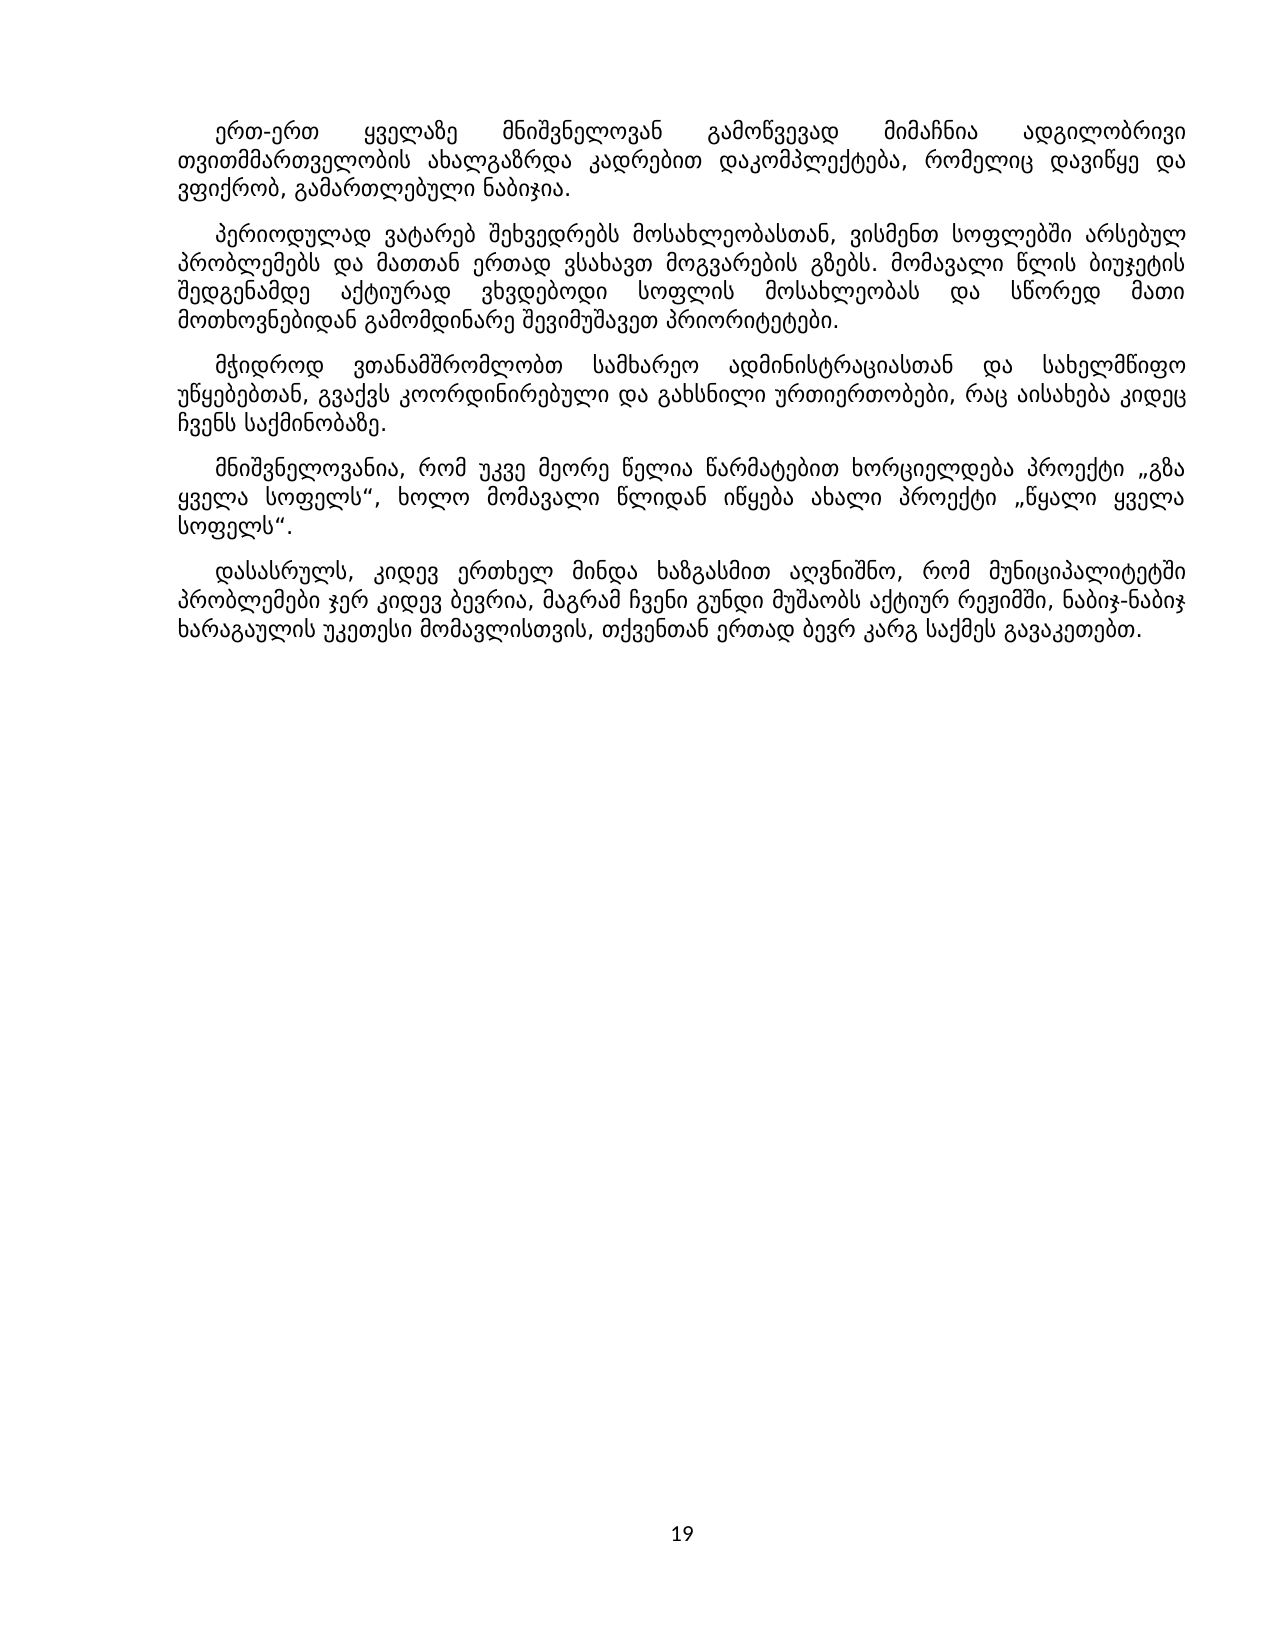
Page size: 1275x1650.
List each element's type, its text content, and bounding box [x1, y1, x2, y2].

text ერთ-ერთ ყველაზე მნიშვნელოვან გამოწვევად მიმაჩნია ადგილობრივი თვითმმართველობის ახალგაზრდა კადრებით დაკომპლექტება, რომელიც დავიწყე და ვფიქრობ, გამართლებული ნაბიჯია. [177, 118, 1186, 202]
text დასასრულს, კიდევ ერთხელ მინდა ხაზგასმით აღვნიშნო, რომ მუნიციპალიტეტში პრობლემები ჯერ კიდევ ბევრია, მაგრამ ჩვენი გუნდი მუშაობს აქტიურ რეჟიმში, ნაბიჯ-ნაბიჯ ხარაგაულის უკეთესი მომავლისთვის, თქვენთან ერთად ბევრ კარგ საქმეს გავაკეთებთ. [177, 558, 1186, 643]
text პერიოდულად ვატარებ შეხვედრებს მოსახლეობასთან, ვისმენთ სოფლებში არსებულ პრობლემებს და მათთან ერთად ვსახავთ მოგვარების გზებს. მომავალი წლის ბიუჯეტის შედგენამდე აქტიურად ვხვდებოდი სოფლის მოსახლეობას და სწორედ მათი მოთხოვნებიდან გამომდინარე შევიმუშავეთ პრიორიტეტები. [177, 221, 1186, 334]
text მნიშვნელოვანია, რომ უკვე მეორე წელია წარმატებით ხორციელდება პროექტი „გზა ყველა სოფელს“, ხოლო მომავალი წლიდან იწყება ახალი პროექტი „წყალი ყველა სოფელს“. [177, 456, 1186, 540]
text მჭიდროდ ვთანამშრომლობთ სამხარეო ადმინისტრაციასთან და სახელმწიფო უწყებებთან, გვაქვს კოორდინირებული და გახსნილი ურთიერთობები, რაც აისახება კიდეც ჩვენს საქმინობაზე. [177, 353, 1186, 437]
